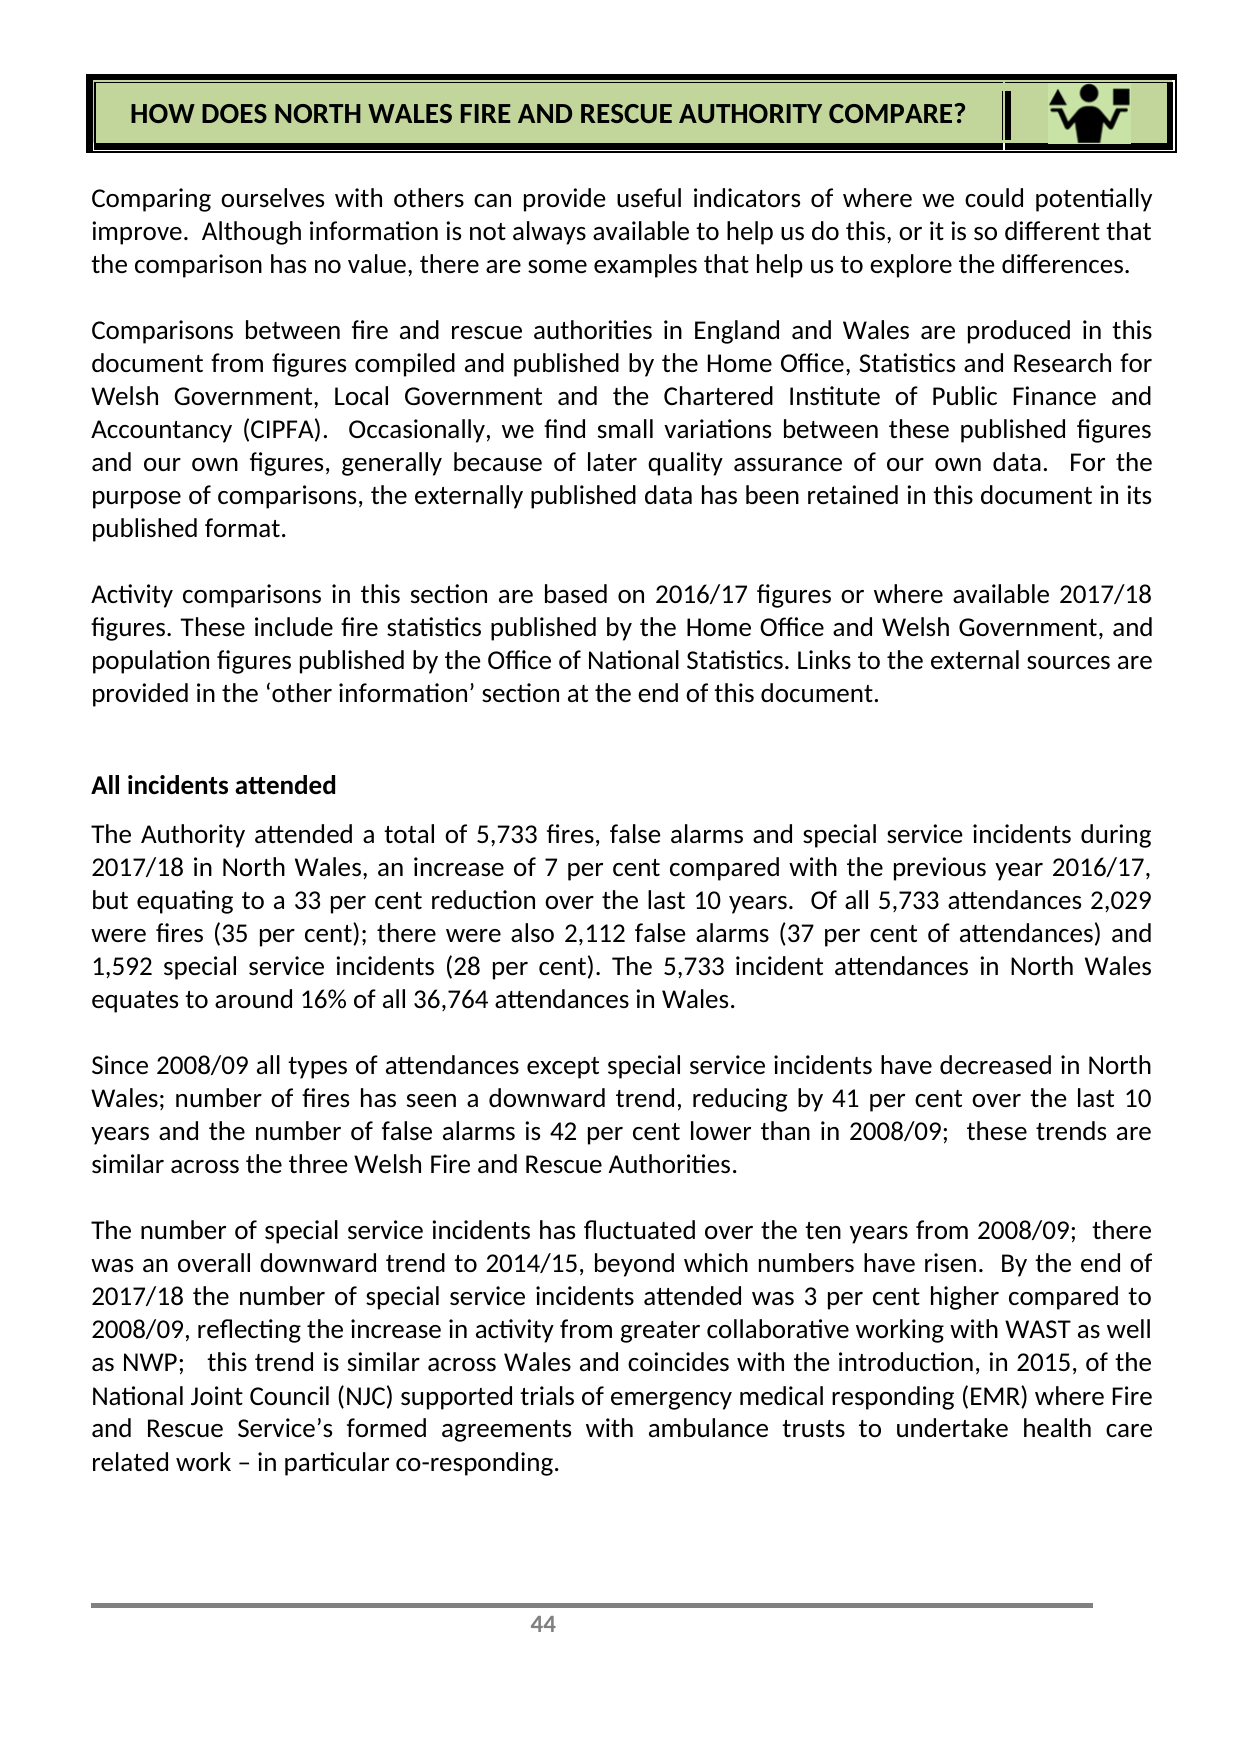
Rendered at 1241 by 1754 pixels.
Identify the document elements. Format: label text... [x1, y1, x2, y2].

text The number of special service incidents has fluctuated over the ten years from 2008/09; there was an overall downward trend to 2014/15, beyond which numbers have risen. By the end of 2017/18 the number of special service incidents attended was 3 per cent higher compared to 2008/09, reflecting the increase in activity from greater collaborative working with WAST as well as NWP; this trend is similar across Wales and coincides with the introduction, in 2015, of the National Joint Council (NJC) supported trials of emergency medical responding (EMR) where Fire and Rescue Service’s formed agreements with ambulance trusts to undertake health care related work – in particular co-responding. [91, 1213, 1154, 1478]
text Comparing ourselves with others can provide useful indicators of where we could potentially improve. Although information is not always available to help us do this, or it is so different that the comparison has no value, there are some examples that help us to explore the differences. [91, 181, 1154, 280]
text The Authority attended a total of 5,733 fires, false alarms and special service incidents during 2017/18 in North Wales, an increase of 7 per cent compared with the previous year 2016/17, but equating to a 33 per cent reduction over the last 10 years. Of all 5,733 attendances 2,029 were fires (35 per cent); there were also 2,112 false alarms (37 per cent of attendances) and 1,592 special service incidents (28 per cent). The 5,733 incident attendances in North Wales equates to around 16% of all 36,764 attendances in Wales. [91, 817, 1154, 1015]
text Since 2008/09 all types of attendances except special service incidents have decreased in North Wales; number of fires has seen a downward trend, reducing by 41 per cent over the last 10 years and the number of false alarms is 42 per cent lower than in 2008/09; these trends are similar across the three Welsh Fire and Rescue Authorities. [91, 1048, 1154, 1181]
table_header [1131, 83, 1167, 143]
text Comparisons between fire and rescue authorities in England and Wales are produced in this document from figures compiled and published by the Home Office, Statistics and Research for Welsh Government, Local Government and the Chartered Institute of Public Finance and Accountancy (CIPFA). Occasionally, we find small variations between these published figures and our own figures, generally because of later quality assurance of our own data. For the purpose of comparisons, the externally published data has been retained in this document in its published format. [91, 313, 1154, 544]
table_header [1006, 83, 1048, 143]
text Activity comparisons in this section are based on 2016/17 figures or where available 2017/18 figures. These include fire statistics published by the Home Office and Welsh Government, and population figures published by the Office of National Statistics. Links to the external sources are provided in the ‘other information’ section at the end of this document. [91, 577, 1154, 709]
text All incidents attended [91, 768, 1154, 801]
table_header HOW DOES NORTH WALES FIRE AND RESCUE AUTHORITY COMPARE? [93, 80, 1006, 143]
